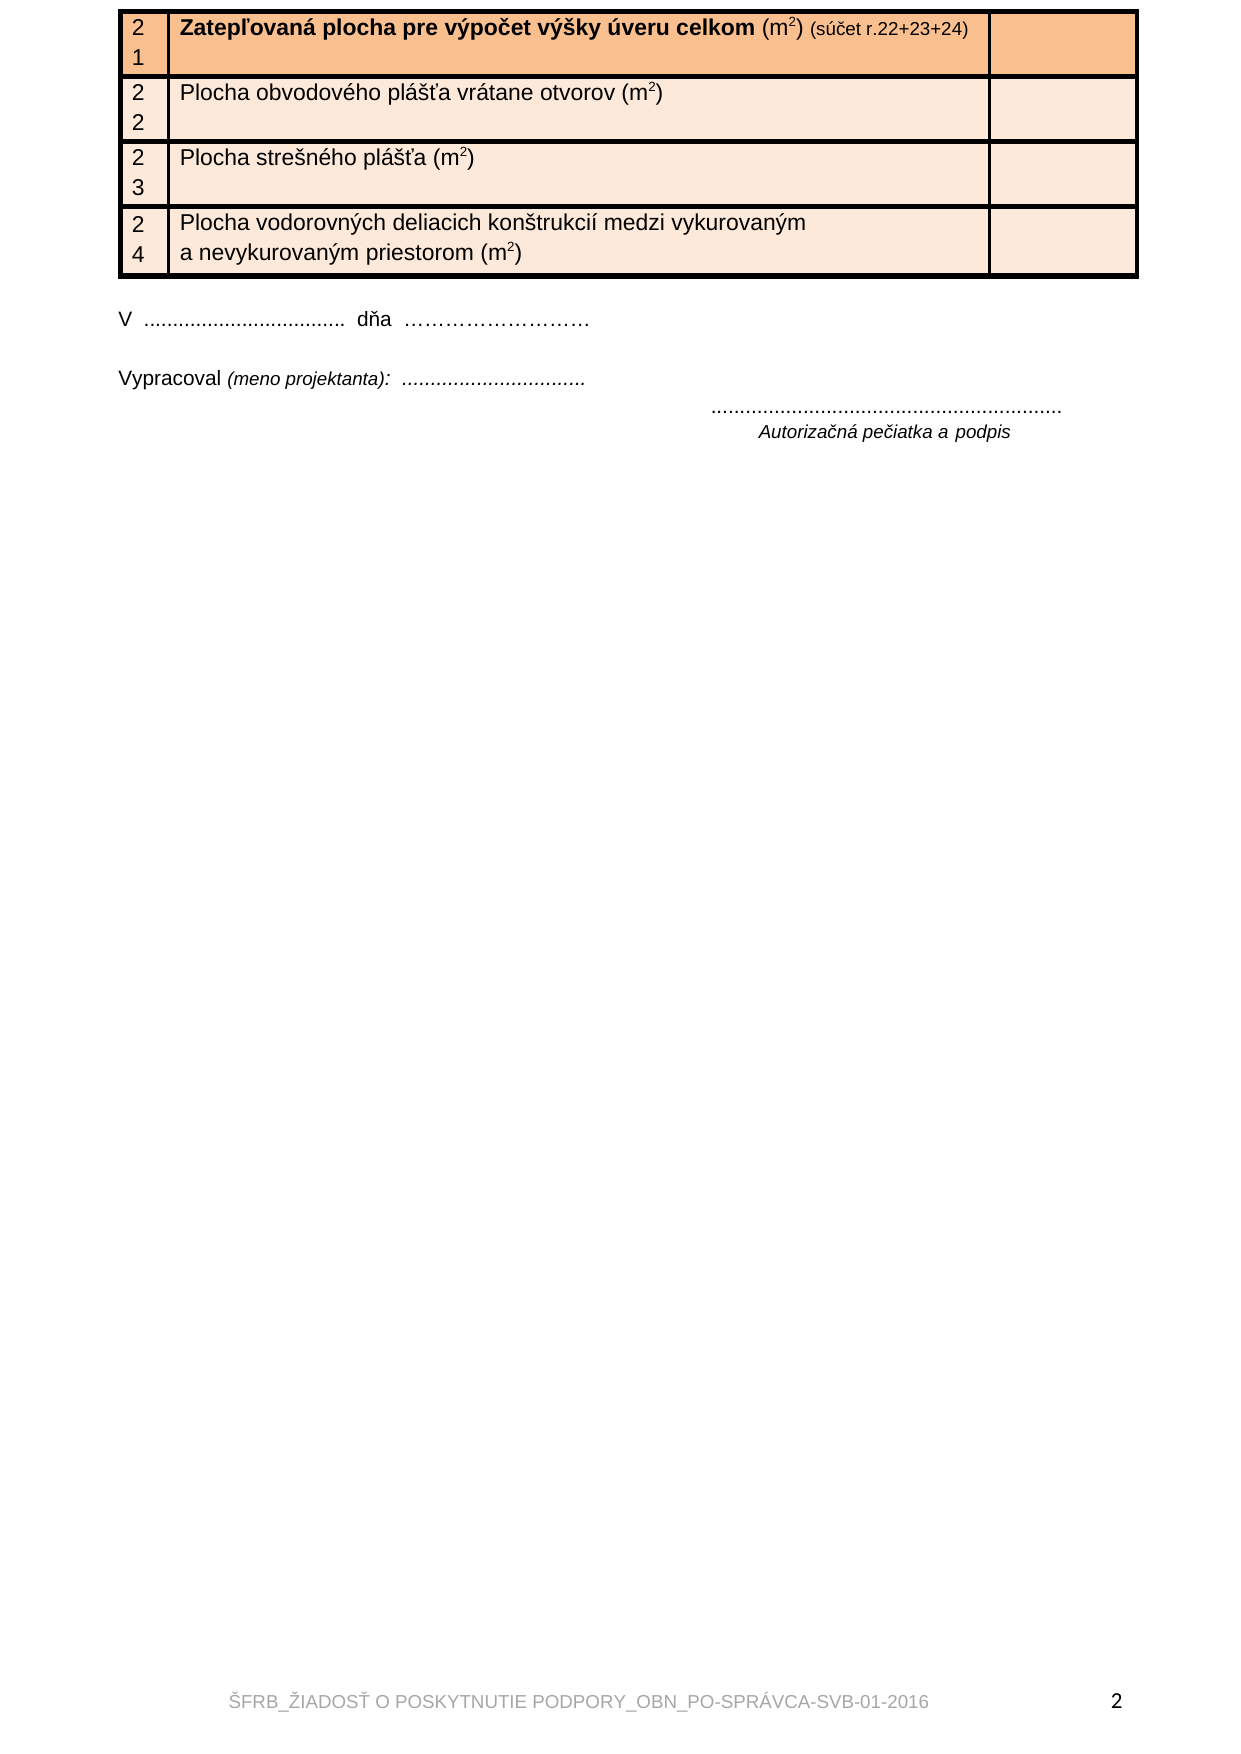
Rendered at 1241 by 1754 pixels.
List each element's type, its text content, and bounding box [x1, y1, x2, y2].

table_cell [991, 14, 1135, 74]
table_cell [991, 209, 1135, 273]
table_cell [991, 144, 1135, 204]
table_cell 22 [123, 79, 167, 139]
text ............................................................. [118, 393, 1122, 417]
text Autorizačná pečiatka a podpis [118, 421, 1122, 442]
table_cell 23 [123, 144, 167, 204]
table_cell 21 [123, 14, 167, 74]
table_cell [991, 79, 1135, 139]
text Vypracoval (meno projektanta): ................................ [118, 366, 1122, 390]
table_cell Zatepľovaná plocha pre výpočet výšky úveru celkom (m2) (súčet r.22+23+24) [170, 14, 988, 74]
table_cell 24 [123, 209, 167, 273]
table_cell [170, 209, 988, 273]
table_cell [170, 79, 988, 139]
table_cell Plocha strešného plášťa (m2) [170, 144, 988, 204]
text V ................................... dňa ……………………… [118, 307, 1122, 331]
